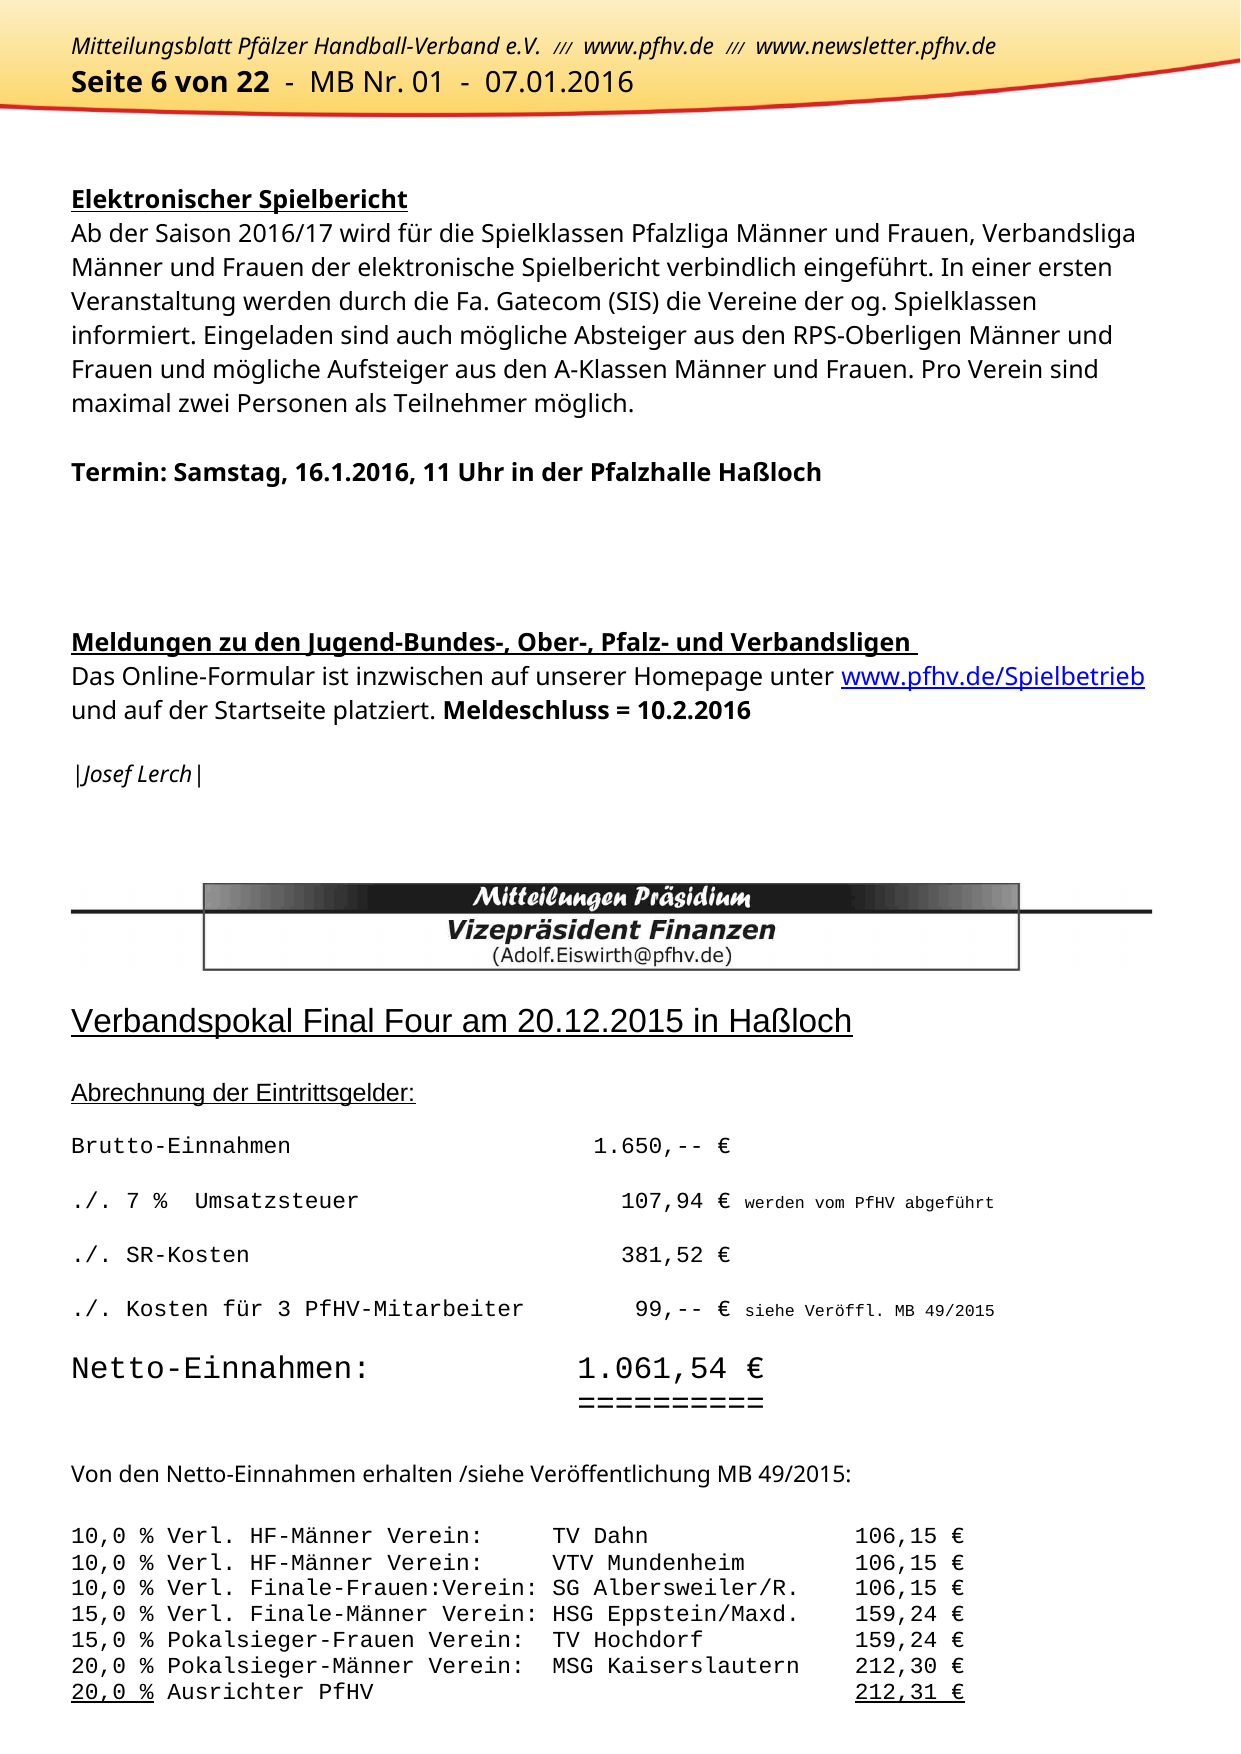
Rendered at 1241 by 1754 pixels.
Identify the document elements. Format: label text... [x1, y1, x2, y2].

text Termin: Samstag, 16.1.2016, 11 Uhr in der Pfalzhalle Haßloch [71, 454, 1169, 488]
text Das Online-Formular ist inzwischen auf unserer Homepage unter www.pfhv.de/Spielbetrieb und auf der Startseite platziert. Meldeschluss = 10.2.2016 [71, 659, 1169, 727]
text 20,0 % Pokalsieger-Männer Verein: MSG Kaiserslautern 212,30 € [71, 1654, 1169, 1681]
text Verbandspokal Final Four am 20.12.2015 in Haßloch [71, 1002, 1169, 1040]
text Abrechnung der Eintrittsgelder: [71, 1078, 1169, 1107]
text Meldungen zu den Jugend-Bundes-, Ober-, Pfalz- und Verbandsligen [71, 624, 1169, 659]
text Brutto-Einnahmen 1.650,-- € [71, 1135, 1169, 1161]
text ========== [71, 1387, 1169, 1423]
text ./. 7 % Umsatzsteuer 107,94 € werden vom PfHV abgeführt [71, 1189, 1169, 1215]
text 10,0 % Verl. HF-Männer Verein: TV Dahn 106,15 € [71, 1525, 1169, 1551]
text ./. SR-Kosten 381,52 € [71, 1243, 1169, 1269]
text 10,0 % Verl. HF-Männer Verein: VTV Mundenheim 106,15 € [71, 1551, 1169, 1577]
text 20,0 % Ausrichter PfHV 212,31 € [71, 1681, 1169, 1706]
text 15,0 % Pokalsieger-Frauen Verein: TV Hochdorf 159,24 € [71, 1629, 1169, 1654]
picture [70, 883, 1153, 971]
text Elektronischer Spielbericht [71, 182, 1169, 216]
text Netto-Einnahmen: 1.061,54 € [71, 1352, 1169, 1387]
text Von den Netto-Einnahmen erhalten /siehe Veröffentlichung MB 49/2015: [71, 1458, 1169, 1489]
text 10,0 % Verl. Finale-Frauen:Verein: SG Albersweiler/R. 106,15 € [71, 1577, 1169, 1603]
text |Josef Lerch| [71, 758, 1169, 789]
text ./. Kosten für 3 PfHV-Mitarbeiter 99,-- € siehe Veröffl. MB 49/2015 [71, 1298, 1169, 1324]
text 15,0 % Verl. Finale-Männer Verein: HSG Eppstein/Maxd. 159,24 € [71, 1603, 1169, 1629]
picture [0, 0, 1241, 117]
text Ab der Saison 2016/17 wird für die Spielklassen Pfalzliga Männer und Frauen, Verbandsliga Männer und Frauen der elektronische Spielbericht verbindlich eingeführt. In einer ersten Veranstaltung werden durch die Fa. Gatecom (SIS) die Vereine der og. Spielklassen informiert. Eingeladen sind auch mögliche Absteiger aus den RPS-Oberligen Männer und Frauen und mögliche Aufsteiger aus den A-Klassen Männer und Frauen. Pro Verein sind maximal zwei Personen als Teilnehmer möglich. [71, 216, 1169, 420]
